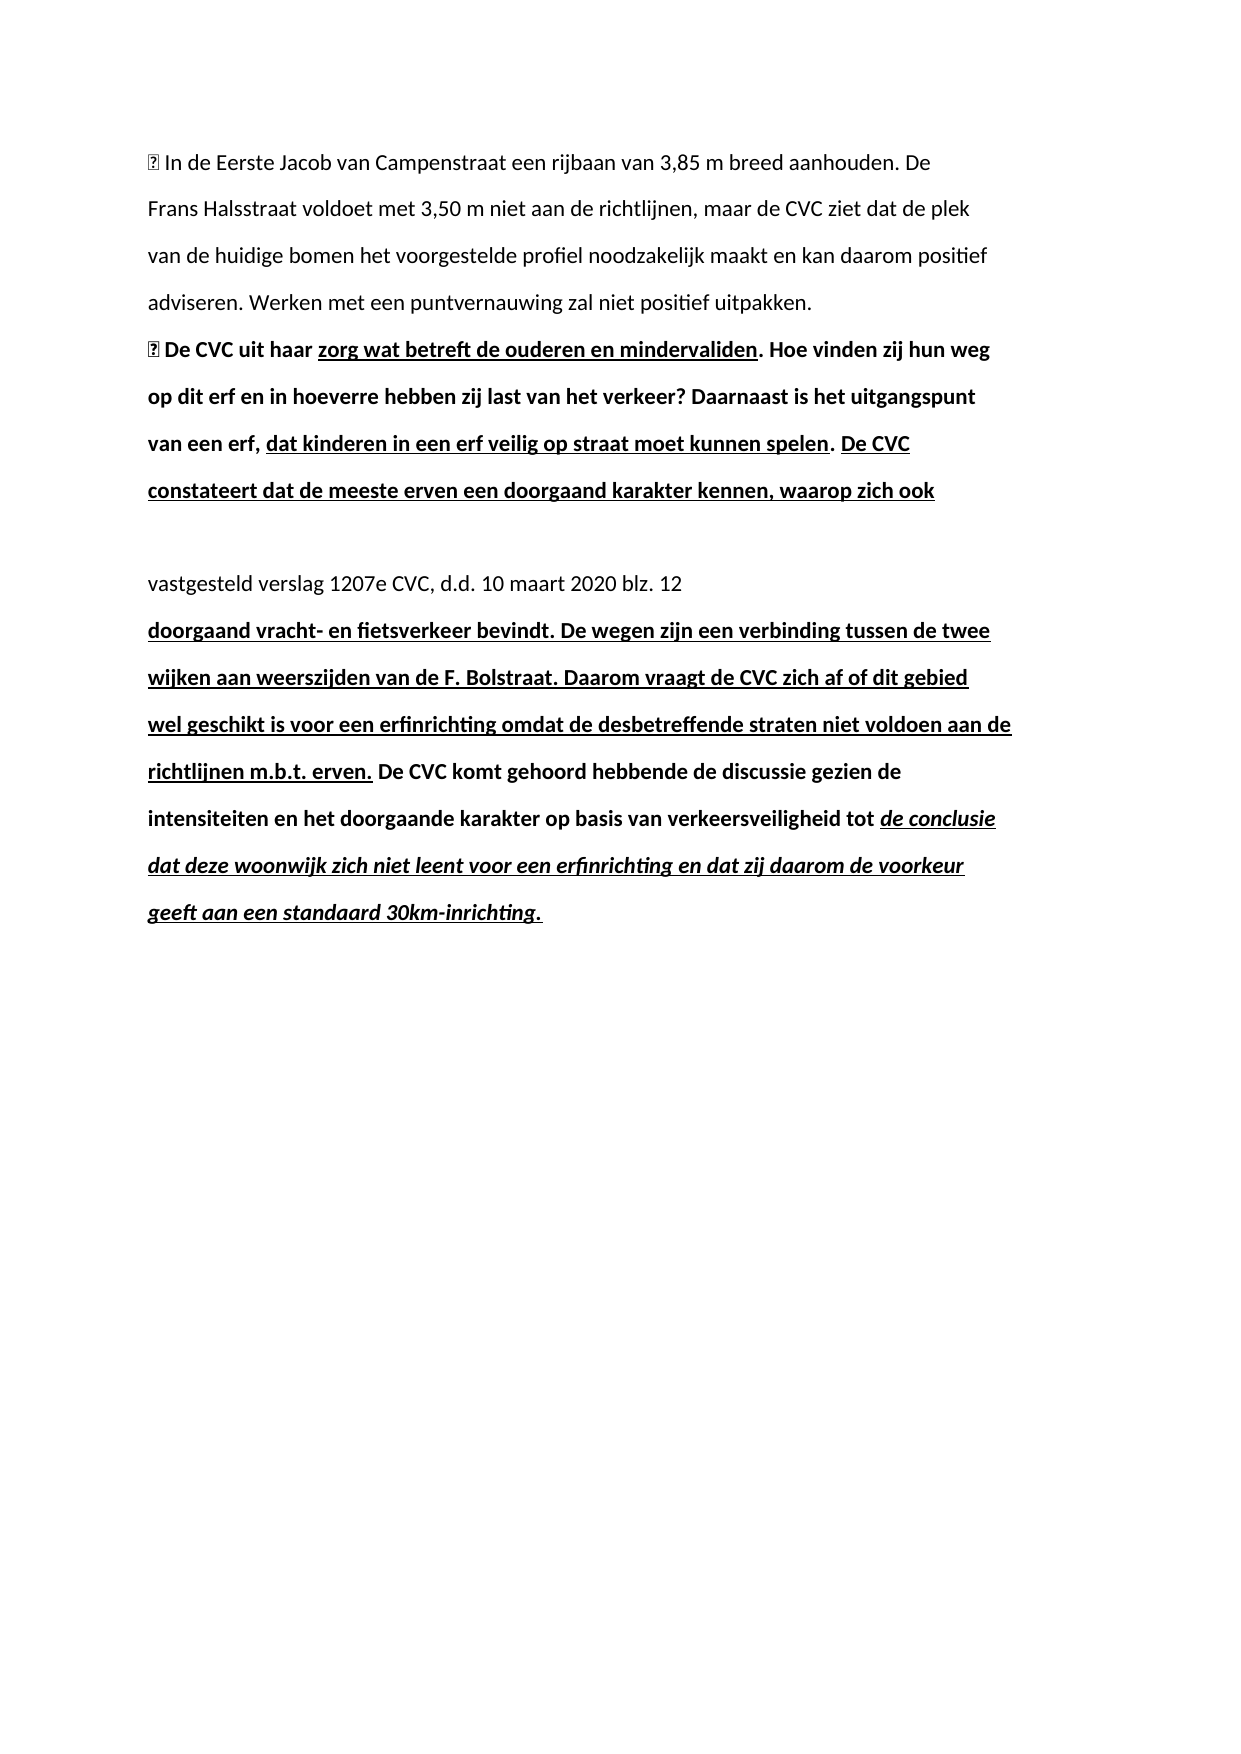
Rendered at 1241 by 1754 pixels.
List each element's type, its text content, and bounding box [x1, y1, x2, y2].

text op dit erf en in hoeverre hebben zij last van het verkeer? Daarnaast is het uitgangspunt [148, 382, 1093, 410]
text intensiteiten en het doorgaande karakter op basis van verkeersveiligheid tot de conclusie [148, 804, 1093, 832]
text  In de Eerste Jacob van Campenstraat een rijbaan van 3,85 m breed aanhouden. De [148, 148, 1093, 176]
text  De CVC uit haar zorg wat betreft de ouderen en mindervaliden. Hoe vinden zij hun weg [148, 335, 1093, 363]
text doorgaand vracht- en fietsverkeer bevindt. De wegen zijn een verbinding tussen de twee [148, 616, 1093, 644]
text van een erf, dat kinderen in een erf veilig op straat moet kunnen spelen. De CVC [148, 429, 1093, 457]
text wel geschikt is voor een erfinrichting omdat de desbetreffende straten niet voldoen aan de [148, 710, 1093, 738]
text adviseren. Werken met een puntvernauwing zal niet positief uitpakken. [148, 288, 1093, 316]
text wijken aan weerszijden van de F. Bolstraat. Daarom vraagt de CVC zich af of dit gebied [148, 663, 1093, 691]
text Frans Halsstraat voldoet met 3,50 m niet aan de richtlijnen, maar de CVC ziet dat de plek [148, 194, 1093, 222]
text geeft aan een standaard 30km-inrichting. [148, 898, 1093, 926]
text constateert dat de meeste erven een doorgaand karakter kennen, waarop zich ook [148, 476, 1093, 504]
text van de huidige bomen het voorgestelde profiel noodzakelijk maakt en kan daarom positief [148, 241, 1093, 269]
text richtlijnen m.b.t. erven. De CVC komt gehoord hebbende de discussie gezien de [148, 757, 1093, 785]
text vastgesteld verslag 1207e CVC, d.d. 10 maart 2020 blz. 12 [148, 569, 1093, 597]
text dat deze woonwijk zich niet leent voor een erfinrichting en dat zij daarom de voorkeur [148, 851, 1093, 879]
